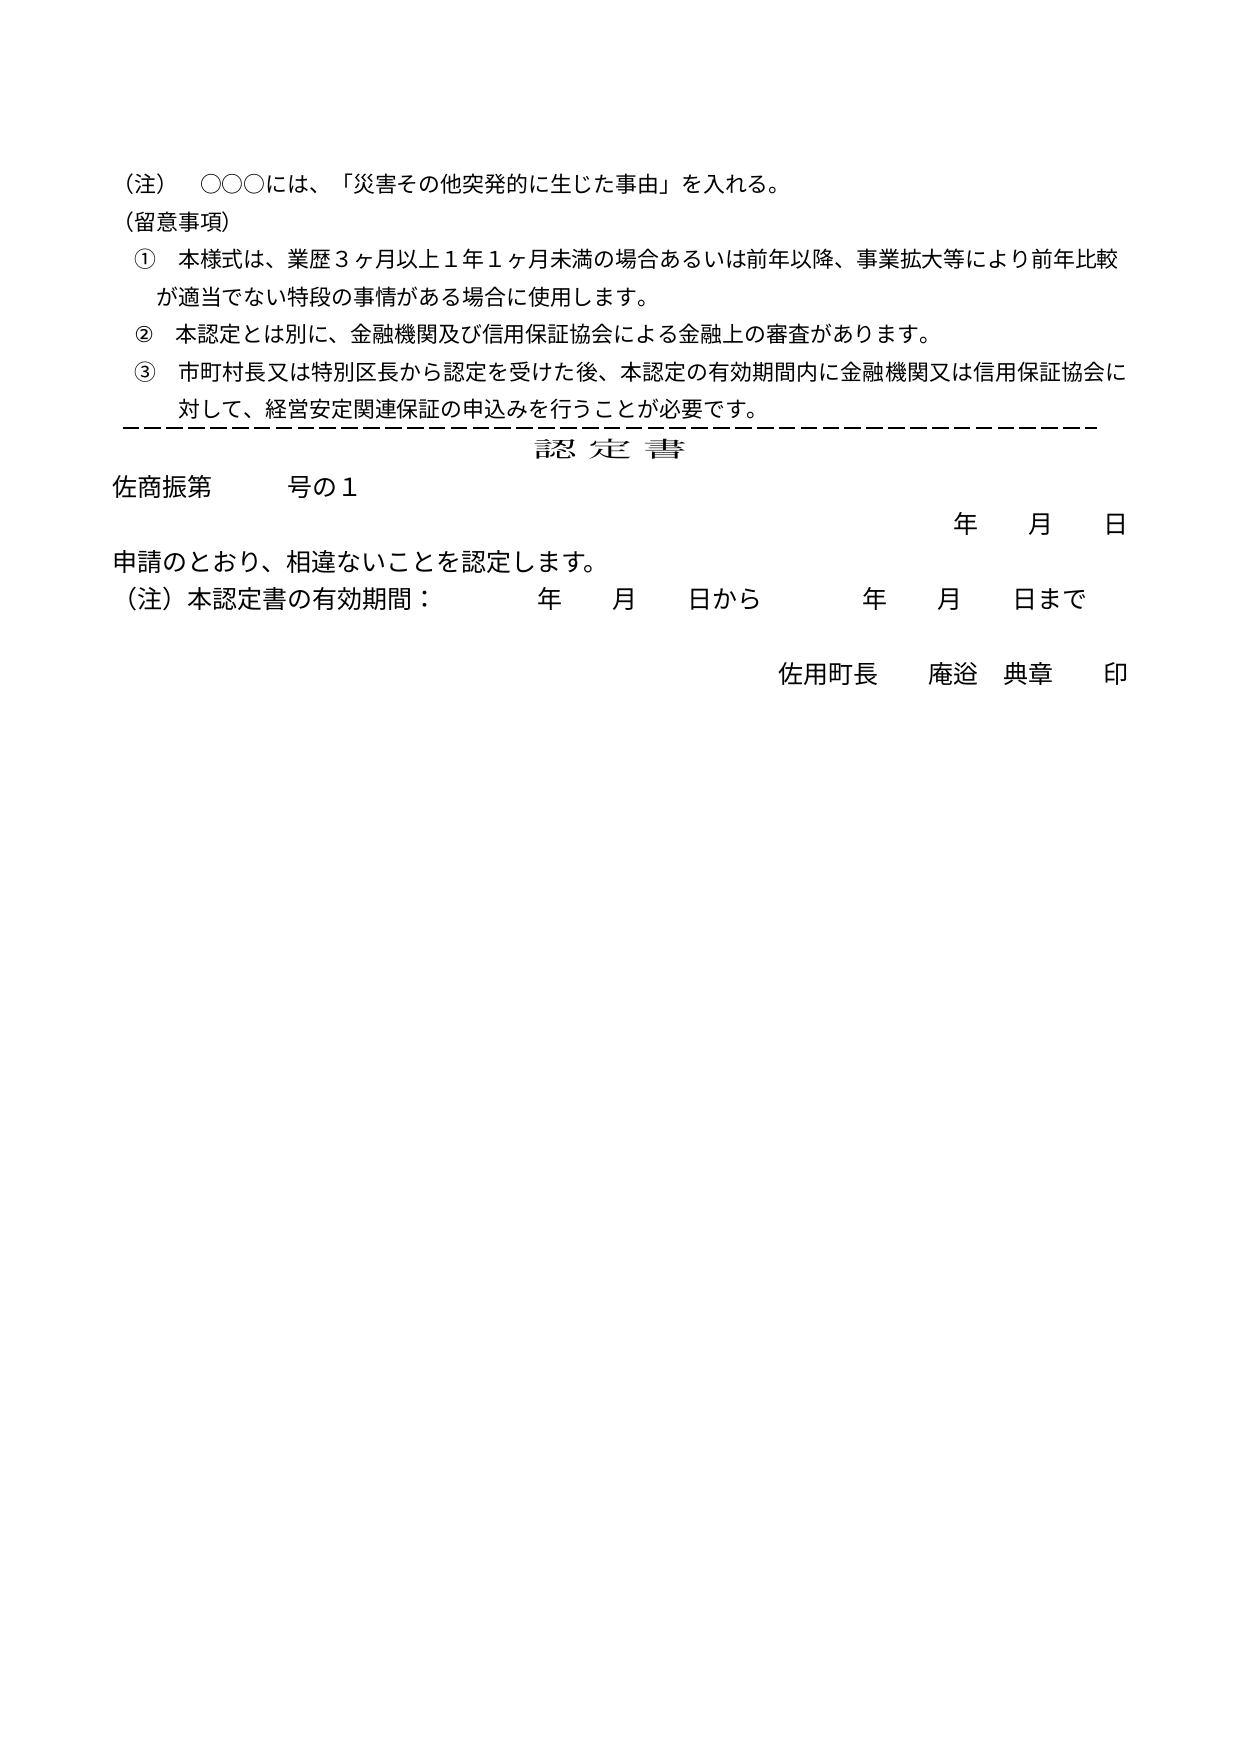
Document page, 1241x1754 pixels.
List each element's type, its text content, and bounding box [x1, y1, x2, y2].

text （注） ○○○には、「災害その他突発的に生じた事由」を入れる。 [112, 164, 1128, 202]
text （注）本認定書の有効期間： 年 月 日から 年 月 日まで [112, 579, 1128, 617]
text 佐用町長 庵逧 典章 印 [112, 654, 1128, 692]
text 佐商振第 号の１ [112, 467, 1128, 504]
text ① 本様式は、業歴３ヶ月以上１年１ヶ月未満の場合あるいは前年以降、事業拡大等により前年比較が適当でない特段の事情がある場合に使用します。 [112, 239, 1128, 314]
text ③ 市町村長又は特別区長から認定を受けた後、本認定の有効期間内に金融機関又は信用保証協会に対して、経営安定関連保証の申込みを行うことが必要です。 [112, 352, 1128, 427]
text 申請のとおり、相違ないことを認定します。 [112, 542, 1128, 579]
text （留意事項） [112, 202, 1128, 239]
table_header 認 定 書 [123, 427, 1097, 467]
text ② 本認定とは別に、金融機関及び信用保証協会による金融上の審査があります。 [112, 314, 1128, 352]
text 年 月 日 [112, 504, 1128, 542]
